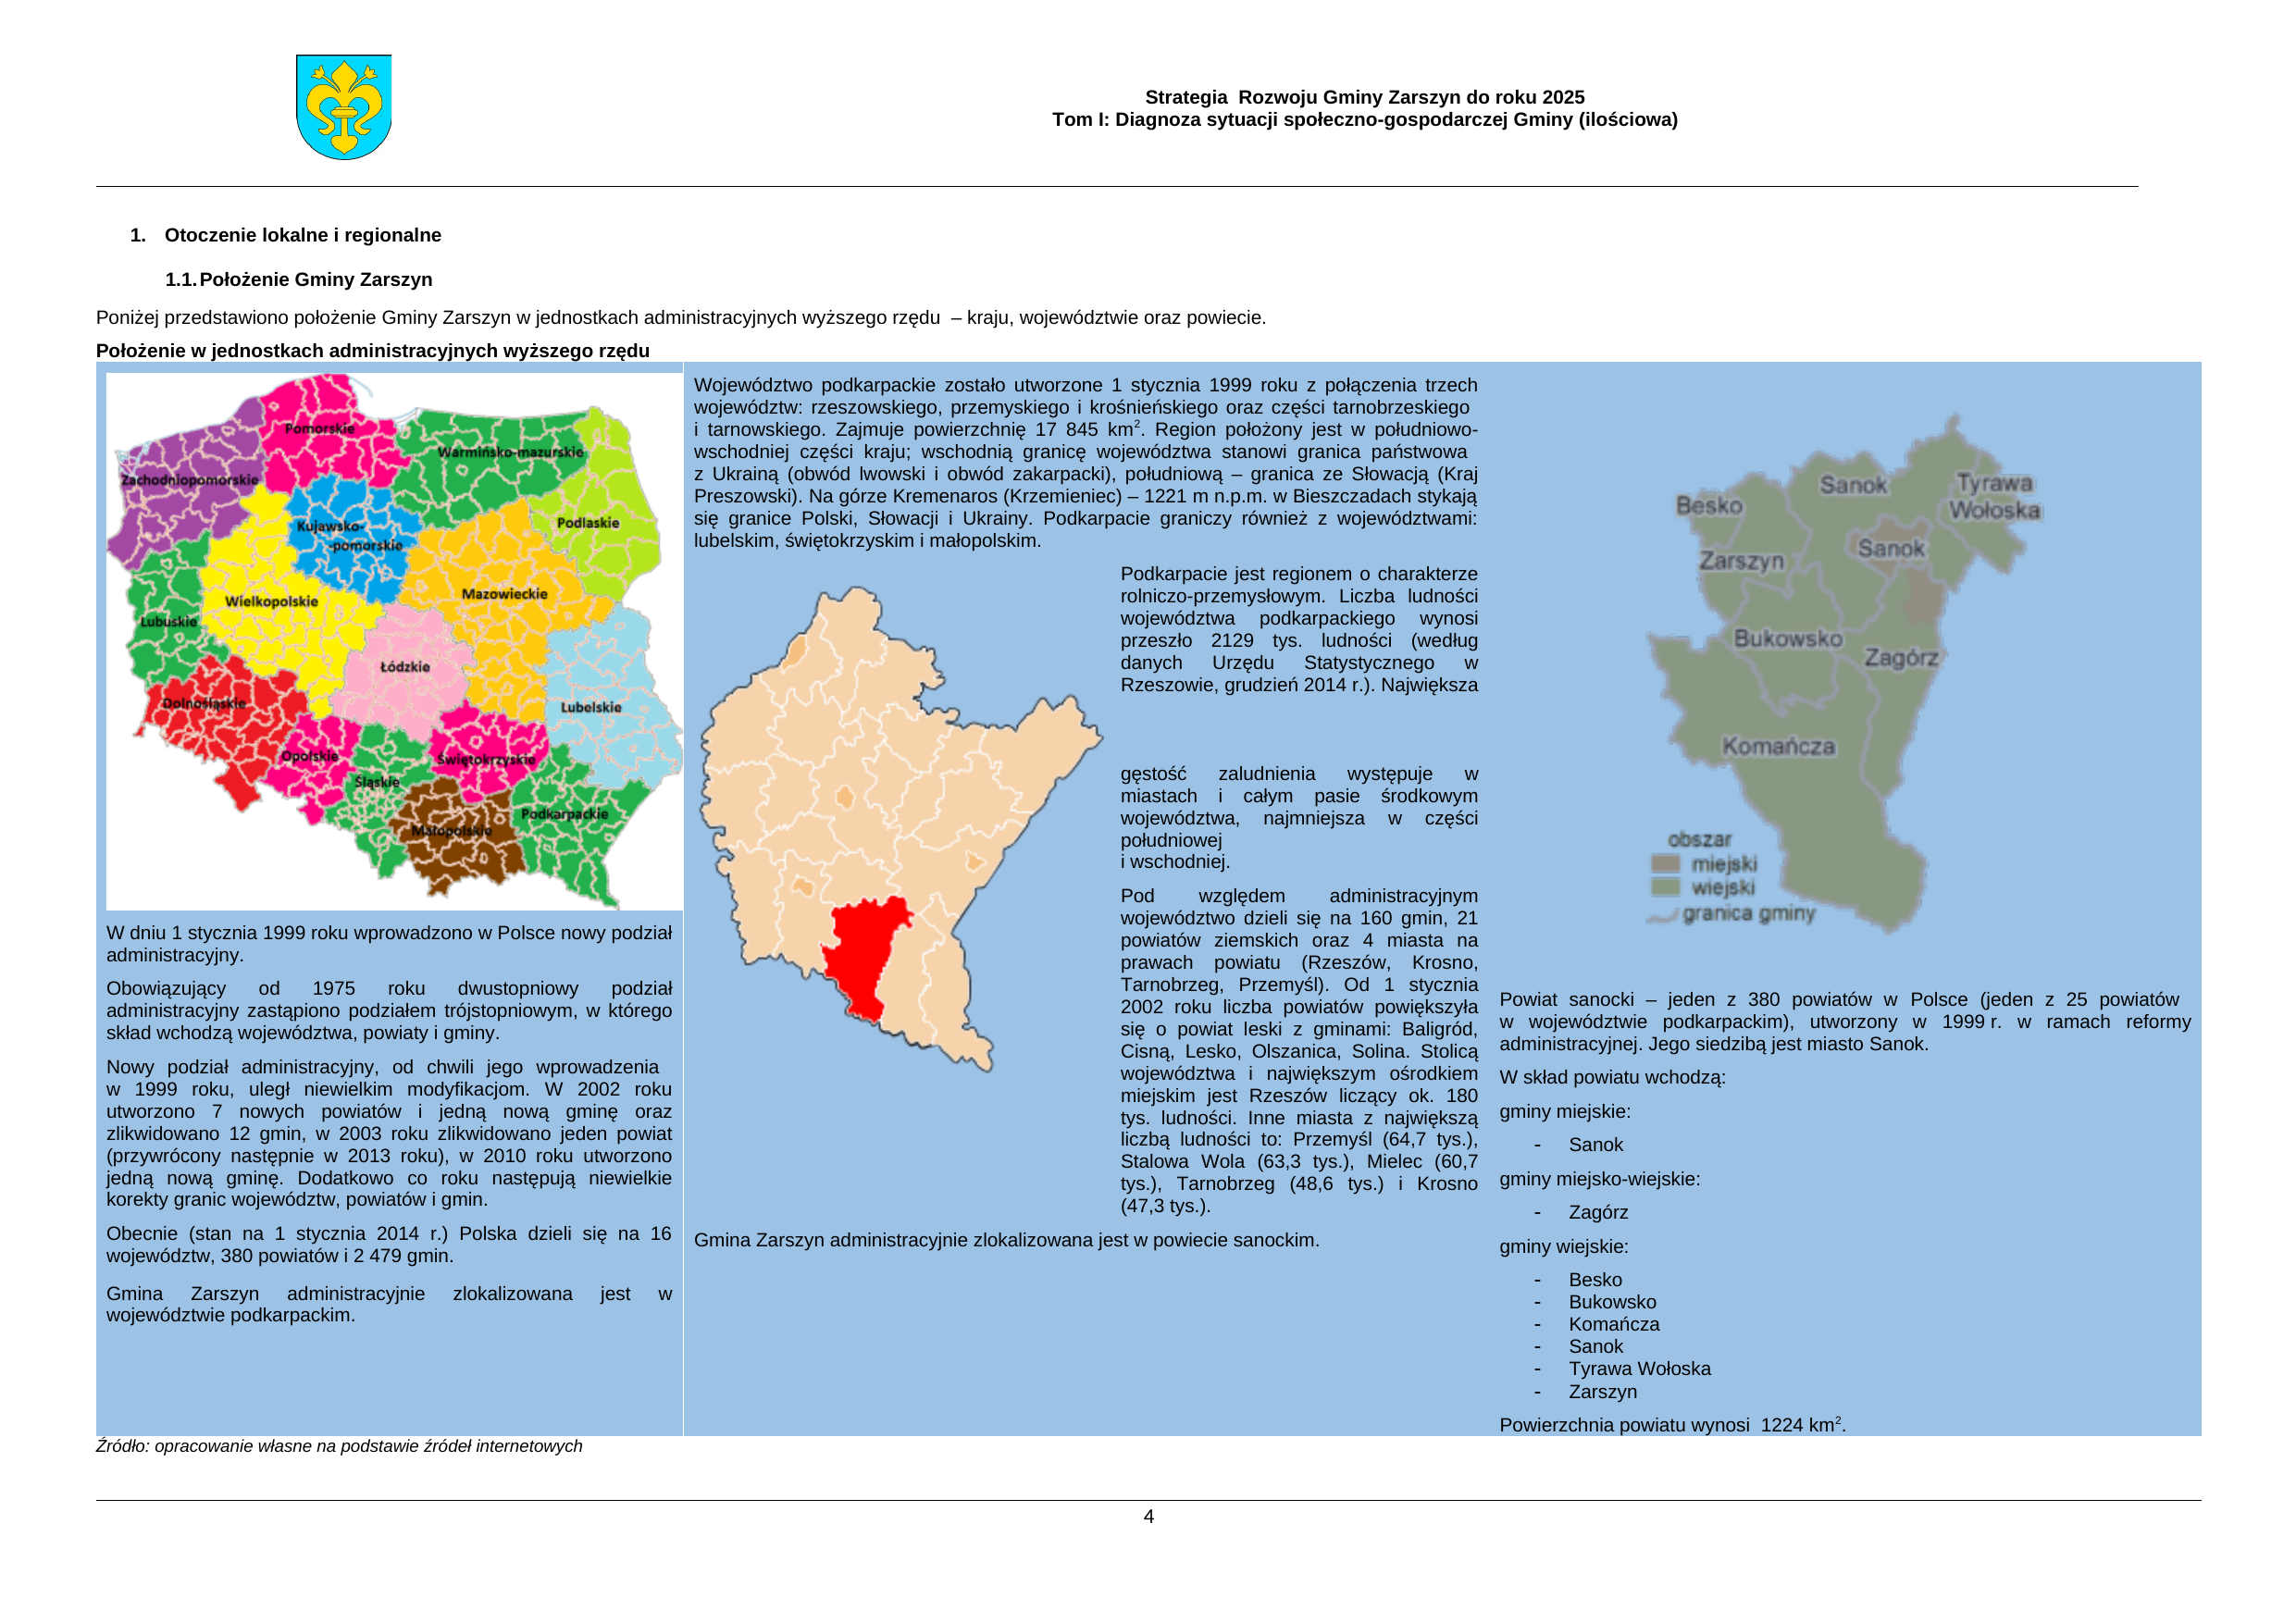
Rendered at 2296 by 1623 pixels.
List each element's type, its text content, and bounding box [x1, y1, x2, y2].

text Położenie w jednostkach administracyjnych wyższego rzędu [95, 340, 2202, 362]
picture [296, 55, 392, 160]
text Źródło: opracowanie własne na podstawie źródeł internetowych [95, 1436, 2202, 1456]
table_header Powiat sanocki – jeden z 380 powiatów w Polsce (jeden z 25 powiatów w województwie podkarpackim), utworzony w 1999 r. w ramach reformy administracyjnej. Jego siedzibą jest miasto Sanok. W skład powiatu wchodzą: gminy miejskie: Sanok gminy miejsko-wiejskie: Zagórz gminy wiejskie: Besko Bukowsko Komańcza Sanok Tyrawa Wołoska Zarszyn Powierzchnia powiatu wynosi 1224 km2. [1489, 362, 2202, 1436]
table_header W dniu 1 stycznia 1999 roku wprowadzono w Polsce nowy podział administracyjny. Obowiązujący od 1975 roku dwustopniowy podział administracyjny zastąpiono podziałem trójstopniowym, w którego skład wchodzą województwa, powiaty i gminy. Nowy podział administracyjny, od chwili jego wprowadzenia w 1999 roku, uległ niewielkim modyfikacjom. W 2002 roku utworzono 7 nowych powiatów i jedną nową gminę oraz zlikwidowano 12 gmin, w 2003 roku zlikwidowano jeden powiat (przywrócony następnie w 2013 roku), w 2010 roku utworzono jedną nową gminę. Dodatkowo co roku następują niewielkie korekty granic województw, powiatów i gmin. Obecnie (stan na 1 stycznia 2014 r.) Polska dzieli się na 16 województw, 380 powiatów i 2 479 gmin. Gmina Zarszyn administracyjnie zlokalizowana jest w województwie podkarpackim. [96, 362, 683, 1436]
list Położenie Gminy Zarszyn [165, 268, 2202, 291]
picture [1643, 411, 2049, 935]
picture [694, 583, 1108, 1075]
list Otoczenie lokalne i regionalne [130, 224, 2202, 246]
picture [105, 373, 684, 911]
text Poniżej przedstawiono położenie Gminy Zarszyn w jednostkach administracyjnych wyższego rzędu – kraju, województwie oraz powiecie. [95, 306, 2202, 328]
table_header Województwo podkarpackie zostało utworzone 1 stycznia 1999 roku z połączenia trzech województw: rzeszowskiego, przemyskiego i krośnieńskiego oraz części tarnobrzeskiego i tarnowskiego. Zajmuje powierzchnię 17 845 km2. Region położony jest w południowo-wschodniej części kraju; wschodnią granicę województwa stanowi granica państwowa z Ukrainą (obwód lwowski i obwód zakarpacki), południową – granica ze Słowacją (Kraj Preszowski). Na górze Kremenaros (Krzemieniec) – 1221 m n.p.m. w Bieszczadach stykają się granice Polski, Słowacji i Ukrainy. Podkarpacie graniczy również z województwami: lubelskim, świętokrzyskim i małopolskim. Podkarpacie jest regionem o charakterze rolniczo-przemysłowym. Liczba ludności województwa podkarpackiego wynosi przeszło 2129 tys. ludności (według danych Urzędu Statystycznego w Rzeszowie, grudzień 2014 r.). Największa gęstość zaludnienia występuje w miastach i całym pasie środkowym województwa, najmniejsza w części południowej i wschodniej. Pod względem administracyjnym województwo dzieli się na 160 gmin, 21 powiatów ziemskich oraz 4 miasta na prawach powiatu (Rzeszów, Krosno, Tarnobrzeg, Przemyśl). Od 1 stycznia 2002 roku liczba powiatów powiększyła się o powiat leski z gminami: Baligród, Cisną, Lesko, Olszanica, Solina. Stolicą województwa i największym ośrodkiem miejskim jest Rzeszów liczący ok. 180 tys. ludności. Inne miasta z największą liczbą ludności to: Przemyśl (64,7 tys.), Stalowa Wola (63,3 tys.), Mielec (60,7 tys.), Tarnobrzeg (48,6 tys.) i Krosno (47,3 tys.). Gmina Zarszyn administracyjnie zlokalizowana jest w powiecie sanockim. [684, 362, 1489, 1436]
